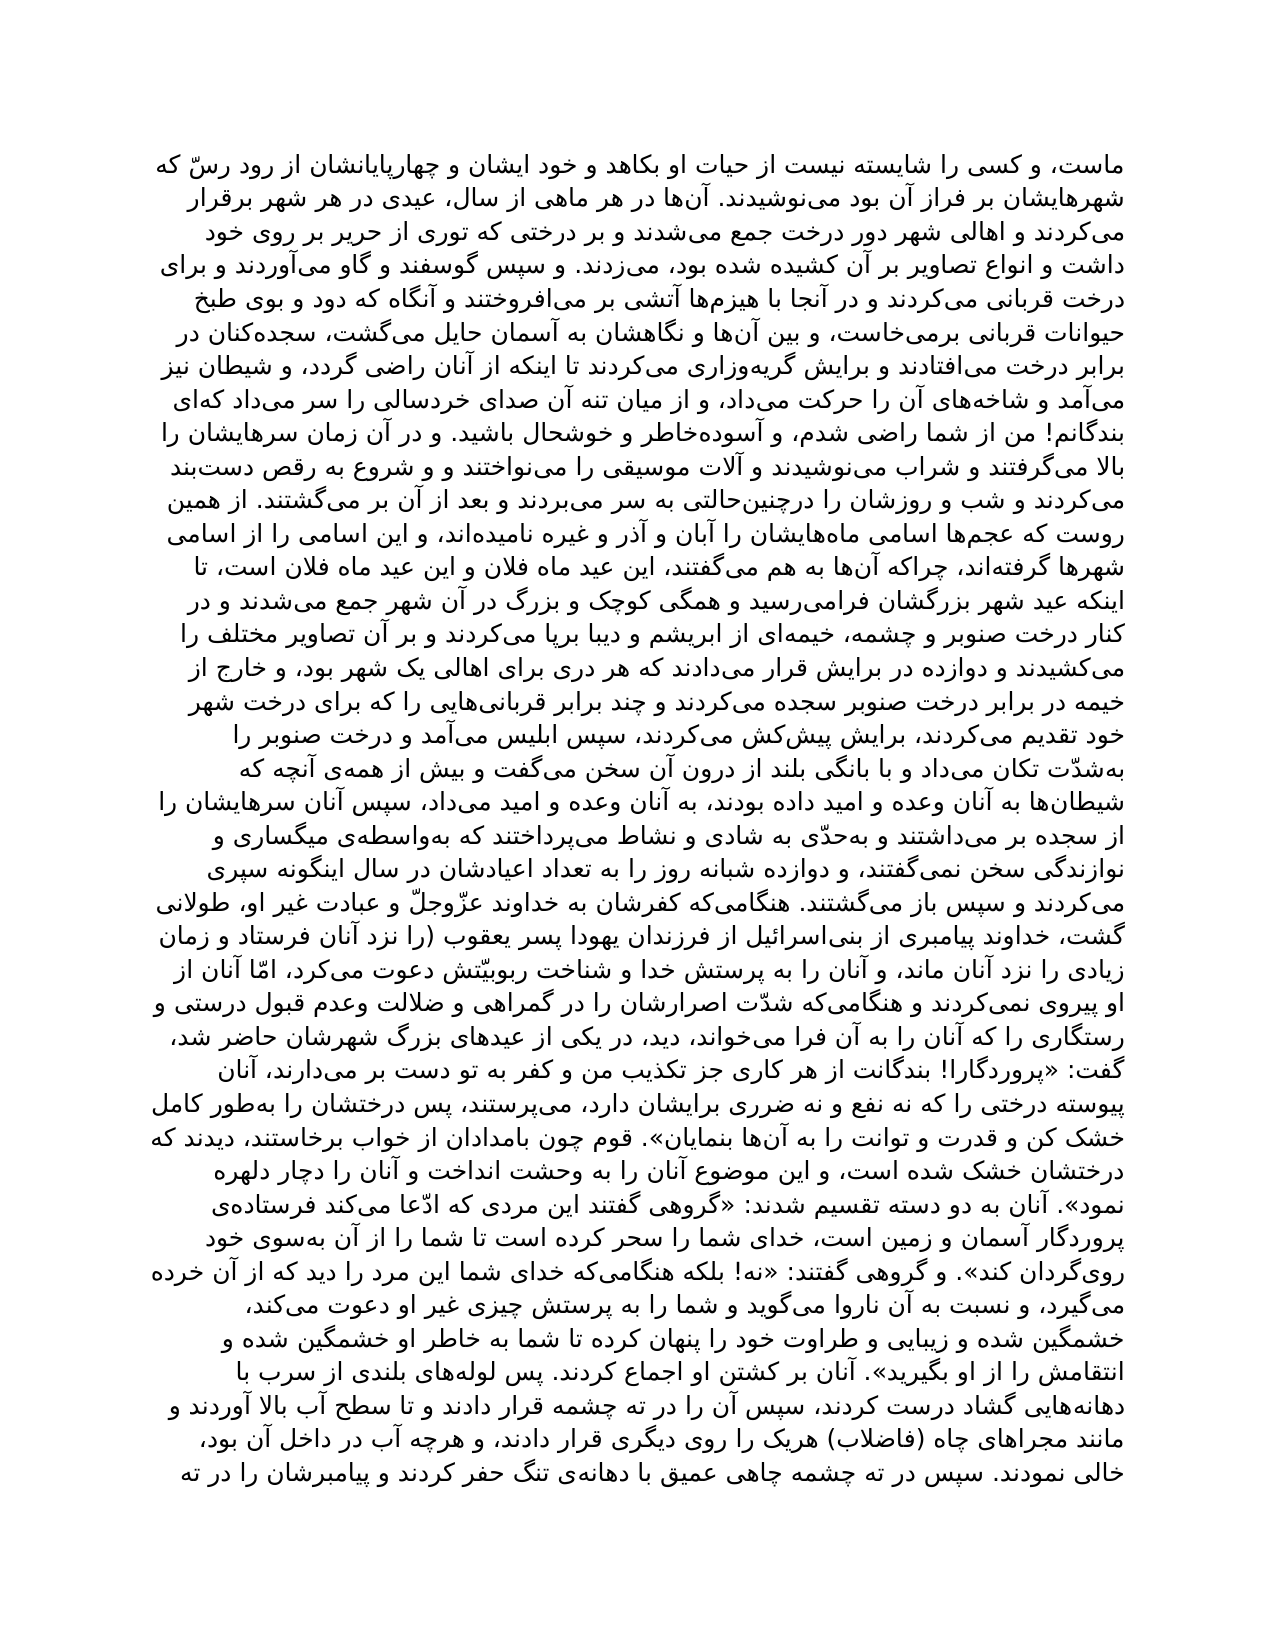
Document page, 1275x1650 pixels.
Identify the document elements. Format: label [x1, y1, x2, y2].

text [150, 150, 1125, 1487]
